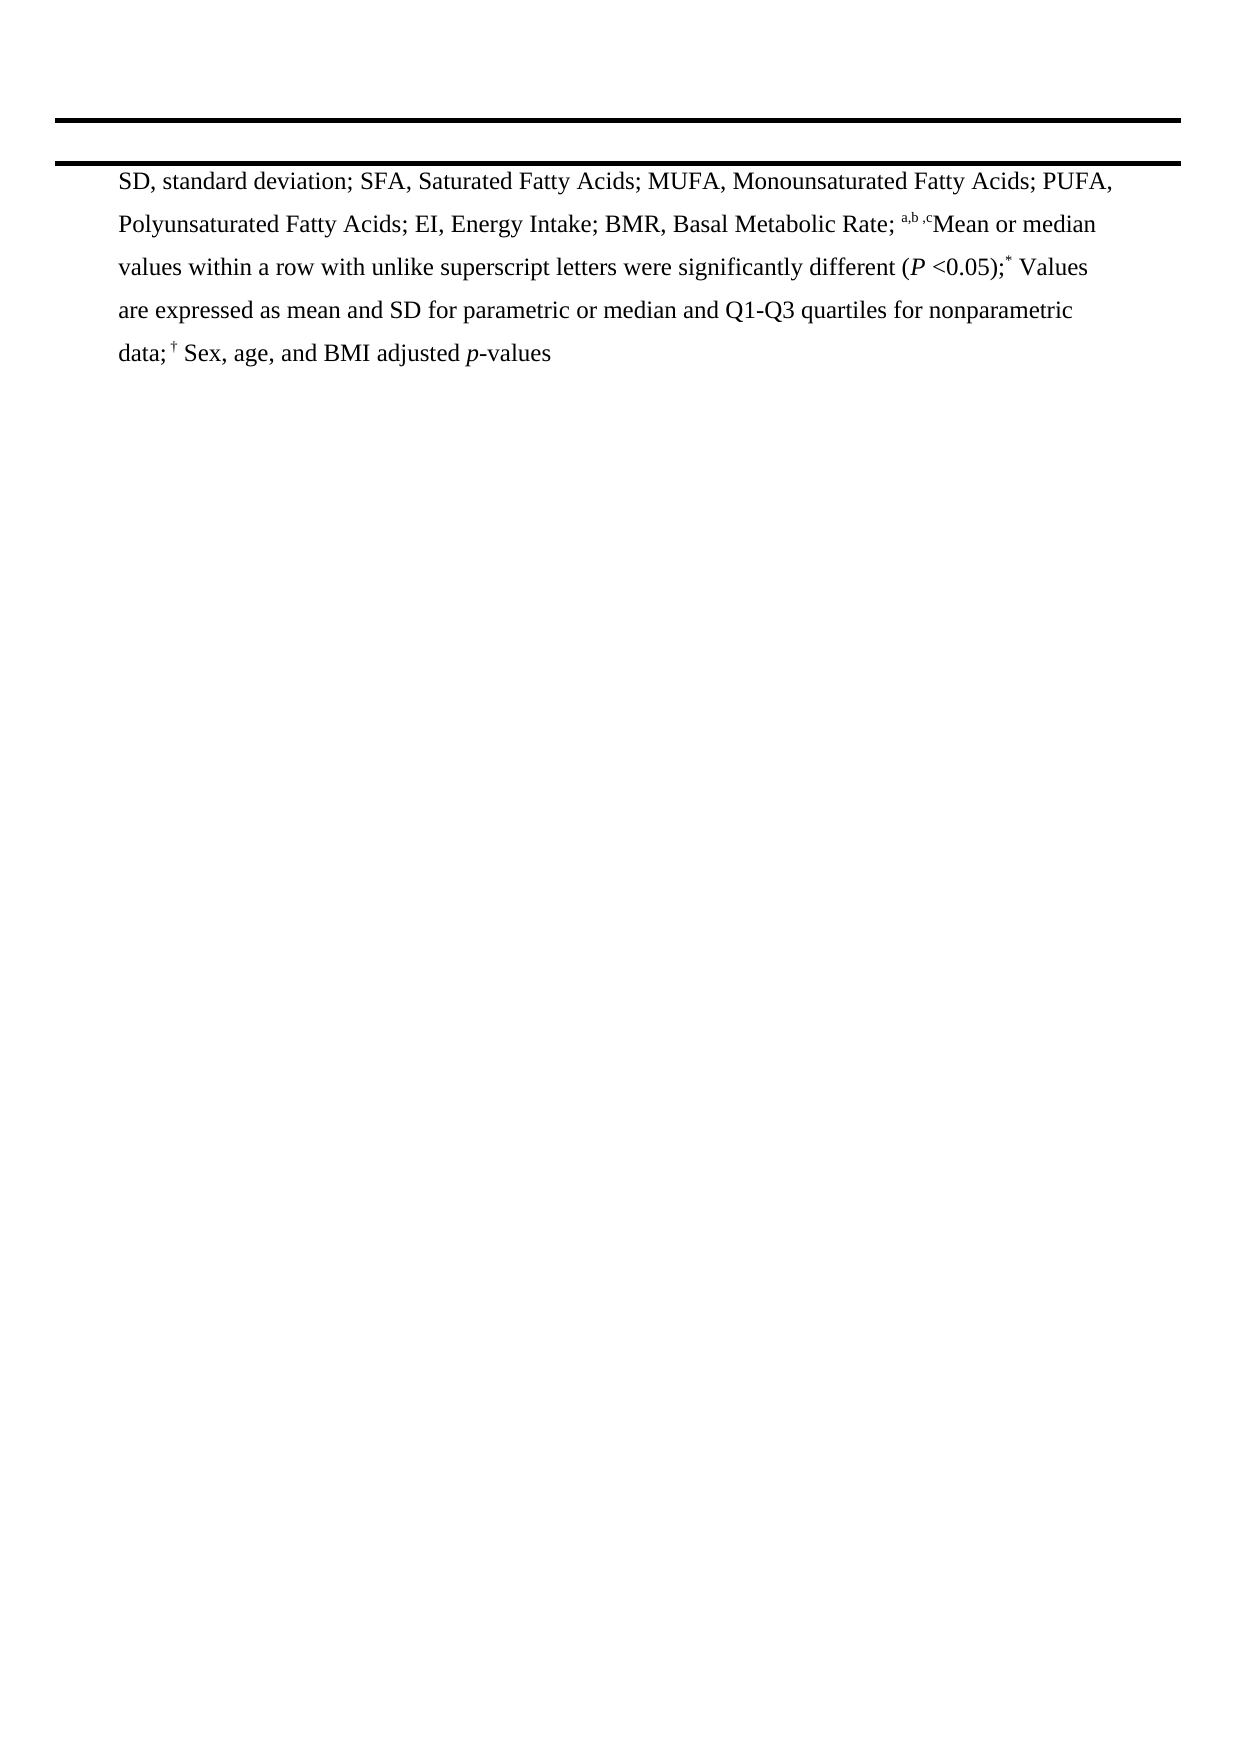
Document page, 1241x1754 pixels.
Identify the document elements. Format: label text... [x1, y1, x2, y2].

text SD, standard deviation; SFA, Saturated Fatty Acids; MUFA, Monounsaturated Fatty Acids; PUFA, Polyunsaturated Fatty Acids; EI, Energy Intake; BMR, Basal Metabolic Rate; a,b ,cMean or median values within a row with unlike superscript letters were significantly different (P <0.05);* Values are expressed as mean and SD for parametric or median and Q1-Q3 quartiles for nonparametric data; † Sex, age, and BMI adjusted p-values [118, 118, 1122, 319]
